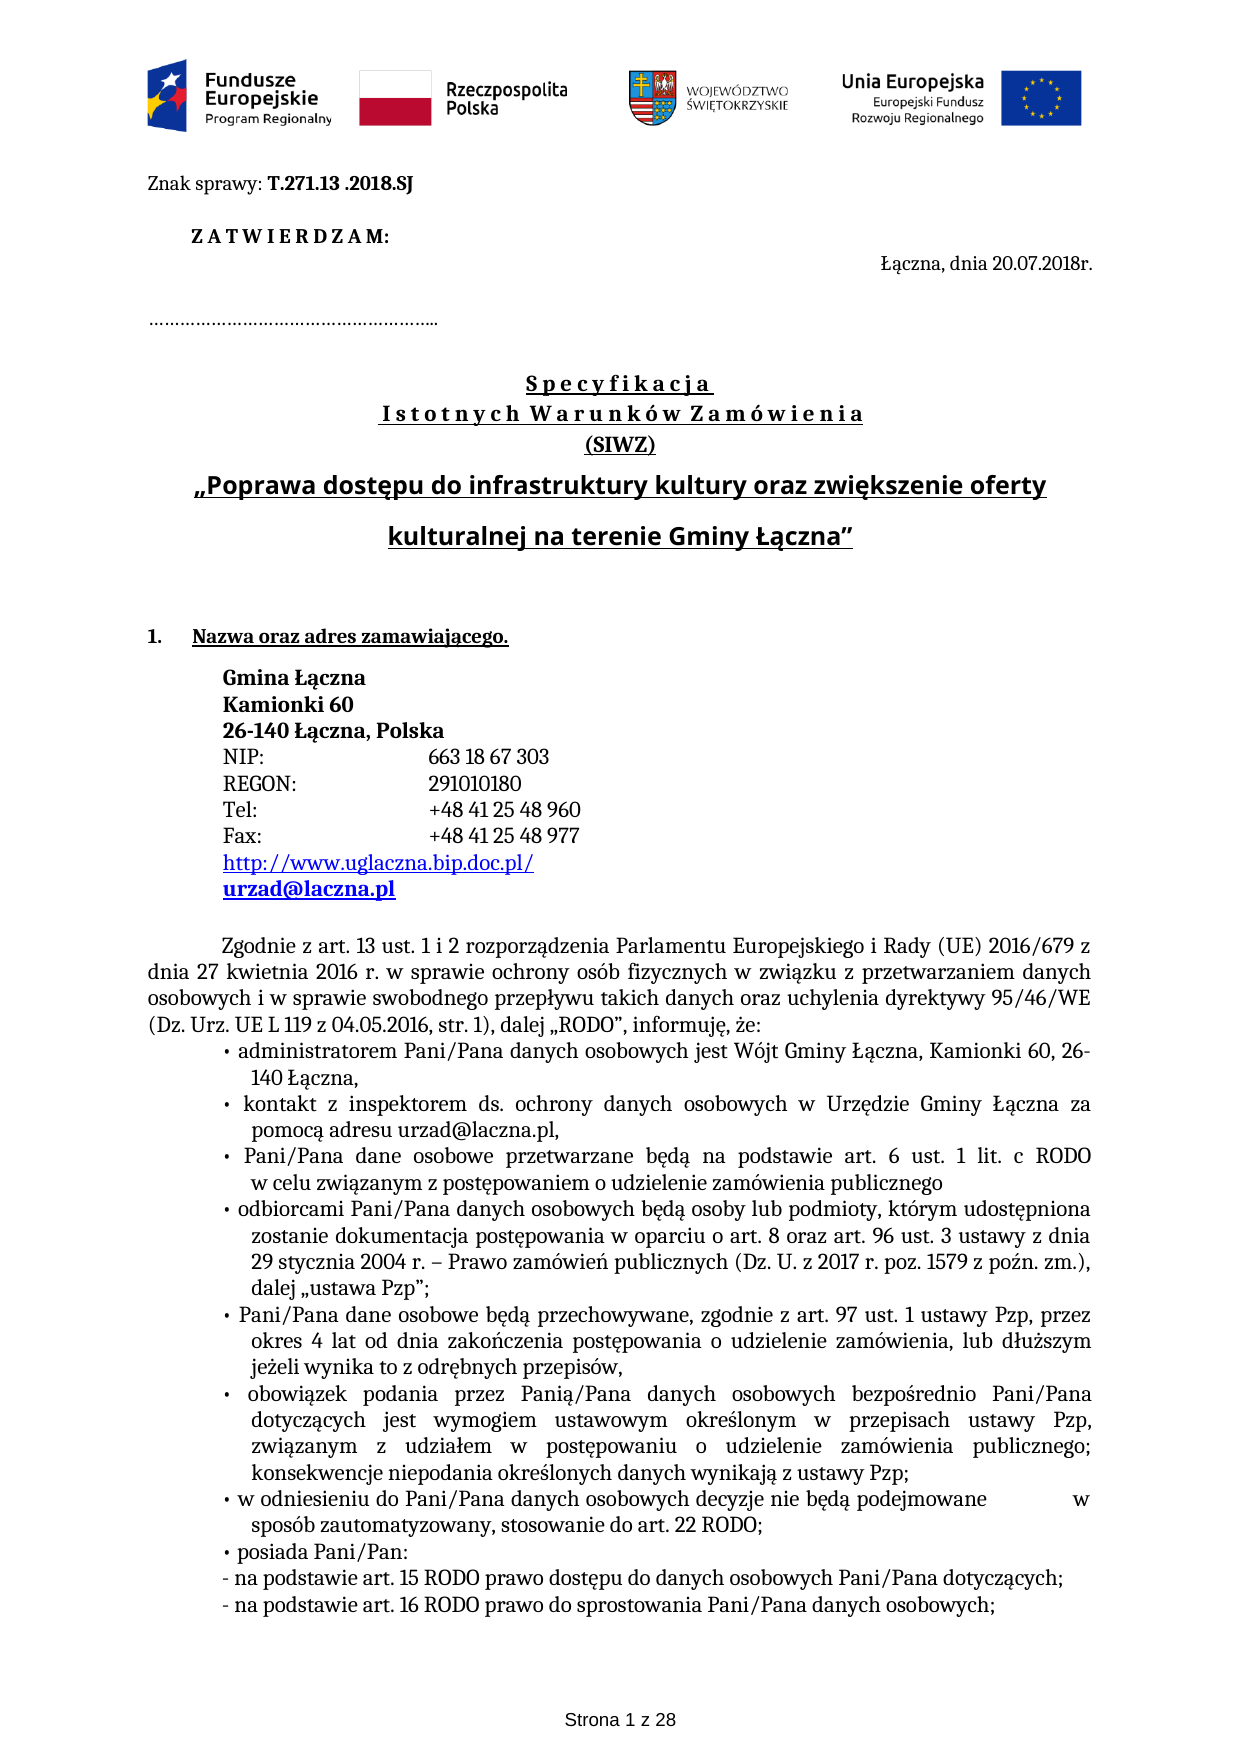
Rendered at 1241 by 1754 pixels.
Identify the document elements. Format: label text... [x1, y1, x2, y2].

title Z A T W I E R D Z A M: [148, 224, 428, 248]
picture [147, 59, 332, 132]
list Zgodnie z art. 13 ust. 1 i 2 rozporządzenia Parlamentu Europejskiego i Rady (UE) 2016/679 z dnia 27 kwietnia 2016 r. w sprawie ochrony osób fizycznych w związku z przetwarzaniem danych osobowych i w sprawie swobodnego przepływu takich danych oraz uchylenia dyrektywy 95/46/WE (Dz. Urz. UE L 119 z 04.05.2016, str. 1), dalej „RODO”, informuję, że: [148, 932, 1092, 1038]
list • obowiązek podania przez Panią/Pana danych osobowych bezpośrednio Pani/Pana dotyczących jest wymogiem ustawowym określonym w przepisach ustawy Pzp, związanym z udziałem w postępowaniu o udzielenie zamówienia publicznego; konsekwencje niepodania określonych danych wynikają z ustawy Pzp; [222, 1381, 1092, 1486]
list REGON: 291010180 [223, 771, 1092, 797]
list Kamionki 60 [223, 691, 1092, 718]
list 26-140 Łączna, Polska [223, 718, 1092, 744]
title ……………………………………………….. [148, 307, 1093, 331]
title S p e c y f i k a c j a I s t o t n y c h W a r u n k ó w Z a m ó w i e n i a (SIWZ) [148, 371, 1092, 458]
text „Poprawa dostępu do infrastruktury kultury oraz zwiększenie oferty kulturalnej na terenie Gminy Łączna” [148, 468, 1092, 553]
list Tel: +48 41 25 48 960 [223, 797, 1092, 823]
picture [359, 59, 567, 132]
list - na podstawie art. 15 RODO prawo dostępu do danych osobowych Pani/Pana dotyczących; [222, 1565, 1092, 1591]
title Łączna, dnia 20.07.2018r. [590, 252, 1093, 276]
list Fax: +48 41 25 48 977 [223, 823, 1092, 849]
list • kontakt z inspektorem ds. ochrony danych osobowych w Urzędzie Gminy Łączna za pomocą adresu urzad@laczna.pl, [222, 1091, 1092, 1143]
list • Pani/Pana dane osobowe przetwarzane będą na podstawie art. 6 ust. 1 lit. c RODO w celu związanym z postępowaniem o udzielenie zamówienia publicznego [222, 1143, 1092, 1196]
subtitle urzad@laczna.pl [223, 876, 1092, 902]
list NIP: 663 18 67 303 [223, 744, 1092, 771]
list Gmina Łączna [223, 665, 1092, 691]
subtitle http://www.uglaczna.bip.doc.pl/ [223, 849, 1092, 876]
list • posiada Pani/Pan: [148, 1539, 1092, 1565]
subtitle Nazwa oraz adres zamawiającego. [148, 625, 1092, 649]
picture [629, 59, 788, 132]
list - na podstawie art. 16 RODO prawo do sprostowania Pani/Pana danych osobowych; [148, 1591, 1092, 1618]
list • administratorem Pani/Pana danych osobowych jest Wójt Gminy Łączna, Kamionki 60, 26-140 Łączna, [222, 1038, 1092, 1091]
list • w odniesieniu do Pani/Pana danych osobowych decyzje nie będą podejmowane w sposób zautomatyzowany, stosowanie do art. 22 RODO; [222, 1486, 1092, 1539]
list • Pani/Pana dane osobowe będą przechowywane, zgodnie z art. 97 ust. 1 ustawy Pzp, przez okres 4 lat od dnia zakończenia postępowania o udzielenie zamówienia, lub dłuższym jeżeli wynika to z odrębnych przepisów, [222, 1301, 1092, 1381]
list • odbiorcami Pani/Pana danych osobowych będą osoby lub podmioty, którym udostępniona zostanie dokumentacja postępowania w oparciu o art. 8 oraz art. 96 ust. 3 ustawy z dnia 29 stycznia 2004 r. – Prawo zamówień publicznych (Dz. U. z 2017 r. poz. 1579 z poźn. zm.), dalej „ustawa Pzp”; [222, 1196, 1092, 1301]
picture [842, 59, 1082, 132]
